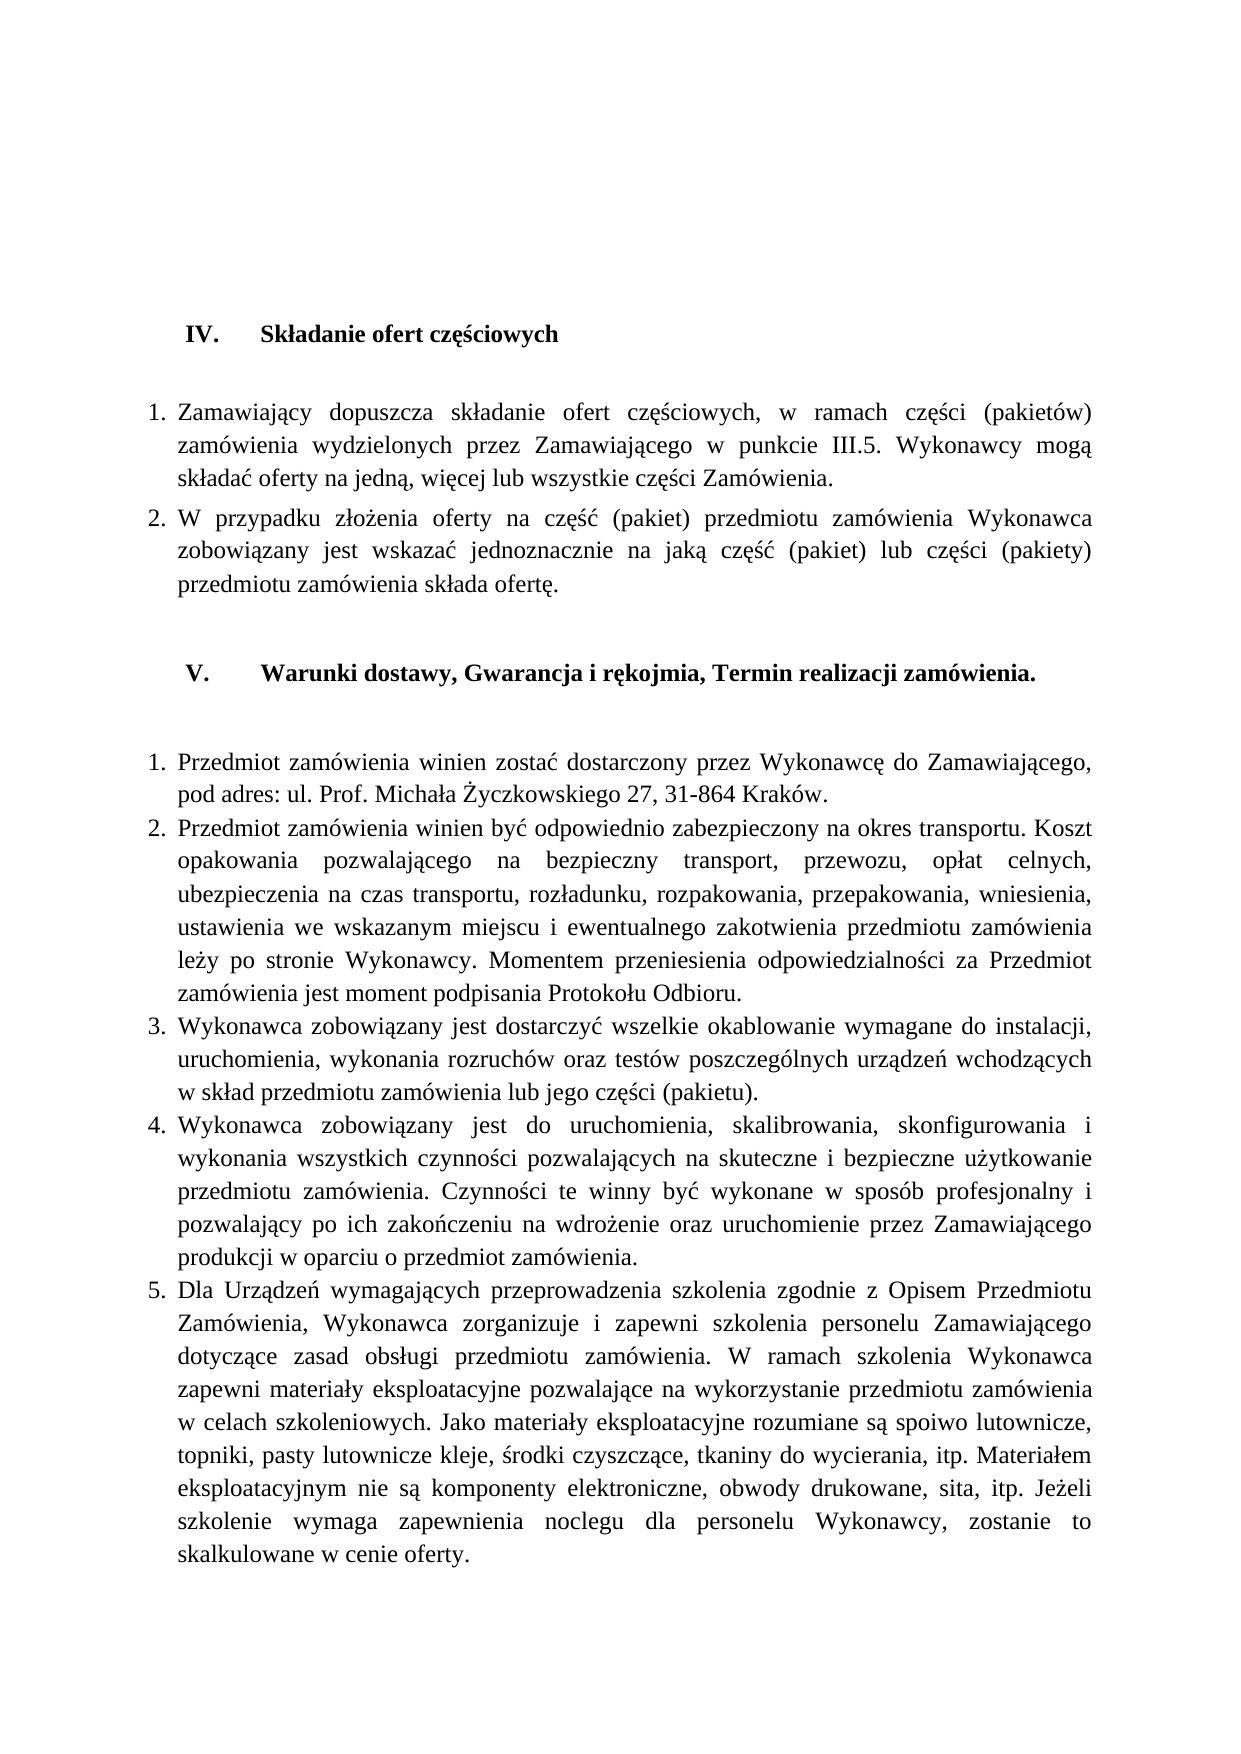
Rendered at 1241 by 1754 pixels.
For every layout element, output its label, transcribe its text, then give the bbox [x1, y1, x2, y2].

list W przypadku złożenia oferty na część (pakiet) przedmiotu zamówienia Wykonawca zobowiązany jest wskazać jednoznacznie na jaką część (pakiet) lub części (pakiety) przedmiotu zamówienia składa ofertę. [148, 503, 1093, 597]
list Przedmiot zamówienia winien zostać dostarczony przez Wykonawcę do Zamawiającego, pod adres: ul. Prof. Michała Życzkowskiego 27, 31-864 Kraków. [148, 747, 1093, 808]
list Dla Urządzeń wymagających przeprowadzenia szkolenia zgodnie z Opisem Przedmiotu Zamówienia, Wykonawca zorganizuje i zapewni szkolenia personelu Zamawiającego dotyczące zasad obsługi przedmiotu zamówienia. W ramach szkolenia Wykonawca zapewni materiały eksploatacyjne pozwalające na wykorzystanie przedmiotu zamówienia w celach szkoleniowych. Jako materiały eksploatacyjne rozumiane są spoiwo lutownicze, topniki, pasty lutownicze kleje, środki czyszczące, tkaniny do wycierania, itp. Materiałem eksploatacyjnym nie są komponenty elektroniczne, obwody drukowane, sita, itp. Jeżeli szkolenie wymaga zapewnienia noclegu dla personelu Wykonawcy, zostanie to skalkulowane w cenie oferty. [148, 1275, 1093, 1568]
list Warunki dostawy, Gwarancja i rękojmia, Termin realizacji zamówienia. [185, 658, 1093, 686]
list Wykonawca zobowiązany jest do uruchomienia, skalibrowania, skonfigurowania i wykonania wszystkich czynności pozwalających na skuteczne i bezpieczne użytkowanie przedmiotu zamówienia. Czynności te winny być wykonane w sposób profesjonalny i pozwalający po ich zakończeniu na wdrożenie oraz uruchomienie przez Zamawiającego produkcji w oparciu o przedmiot zamówienia. [148, 1110, 1093, 1271]
list Wykonawca zobowiązany jest dostarczyć wszelkie okablowanie wymagane do instalacji, uruchomienia, wykonania rozruchów oraz testów poszczególnych urządzeń wchodzących w skład przedmiotu zamówienia lub jego części (pakietu). [148, 1011, 1093, 1106]
list Zamawiający dopuszcza składanie ofert częściowych, w ramach części (pakietów) zamówienia wydzielonych przez Zamawiającego w punkcie III.5. Wykonawcy mogą składać oferty na jedną, więcej lub wszystkie części Zamówienia. [148, 397, 1093, 492]
list Składanie ofert częściowych [185, 319, 1093, 347]
list Przedmiot zamówienia winien być odpowiednio zabezpieczony na okres transportu. Koszt opakowania pozwalającego na bezpieczny transport, przewozu, opłat celnych, ubezpieczenia na czas transportu, rozładunku, rozpakowania, przepakowania, wniesienia, ustawienia we wskazanym miejscu i ewentualnego zakotwienia przedmiotu zamówienia leży po stronie Wykonawcy. Momentem przeniesienia odpowiedzialności za Przedmiot zamówienia jest moment podpisania Protokołu Odbioru. [148, 813, 1093, 1006]
